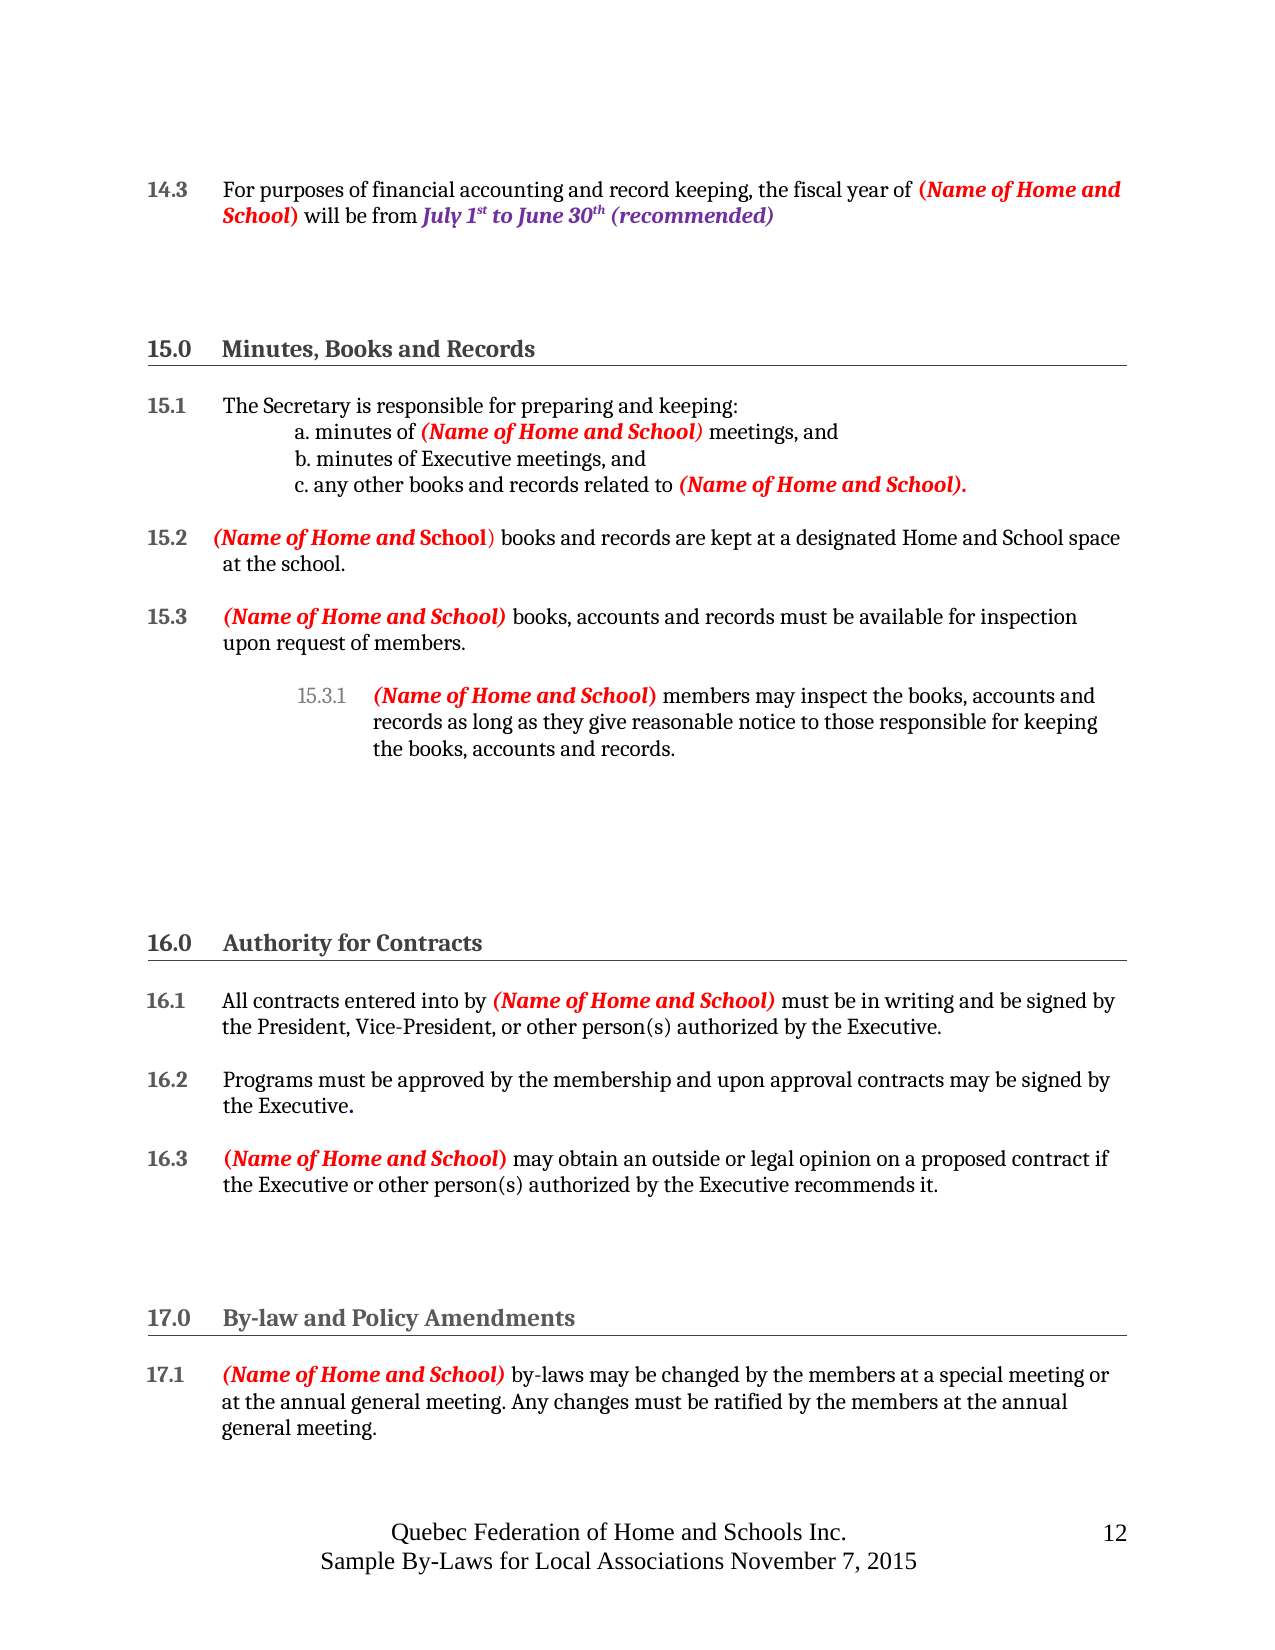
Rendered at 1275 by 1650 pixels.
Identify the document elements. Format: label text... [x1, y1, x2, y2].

subtitle 16.0 Authority for Contracts [148, 929, 1127, 960]
text 15.3.1 (Name of Home and School) members may inspect the books, accounts and records as long as they give reasonable notice to those responsible for keeping the books, accounts and records. [298, 683, 1127, 762]
text c. any other books and records related to (Name of Home and School). [294, 472, 1127, 498]
text a. minutes of (Name of Home and School) meetings, and [294, 419, 1127, 445]
subtitle 15.0 Minutes, Books and Records [148, 334, 1127, 365]
subtitle 17.0 By-law and Policy Amendments [148, 1304, 1127, 1335]
text 16.3 (Name of Home and School) may obtain an outside or legal opinion on a proposed contract if the Executive or other person(s) authorized by the Executive recommends it. [148, 1146, 1127, 1198]
text 16.2 Programs must be approved by the membership and upon approval contracts may be signed by the Executive. [148, 1067, 1127, 1119]
text 16.1 All contracts entered into by (Name of Home and School) must be in writing and be signed by the President, Vice-President, or other person(s) authorized by the Executive. [147, 988, 1127, 1040]
text 15.1 The Secretary is responsible for preparing and keeping: [148, 393, 1127, 419]
text b. minutes of Executive meetings, and [294, 445, 1127, 472]
text 15.3 (Name of Home and School) books, accounts and records must be available for inspection upon request of members. [148, 603, 1127, 656]
text 15.2 (Name of Home and School) books and records are kept at a designated Home and School space at the school. [148, 524, 1127, 577]
text 17.1 (Name of Home and School) by-laws may be changed by the members at a special meeting or at the annual general meeting. Any changes must be ratified by the members at the annual general meeting. [147, 1362, 1127, 1441]
text 14.3 For purposes of financial accounting and record keeping, the fiscal year of (Name of Home and School) will be from July 1st to June 30th (recommended) [148, 176, 1127, 229]
